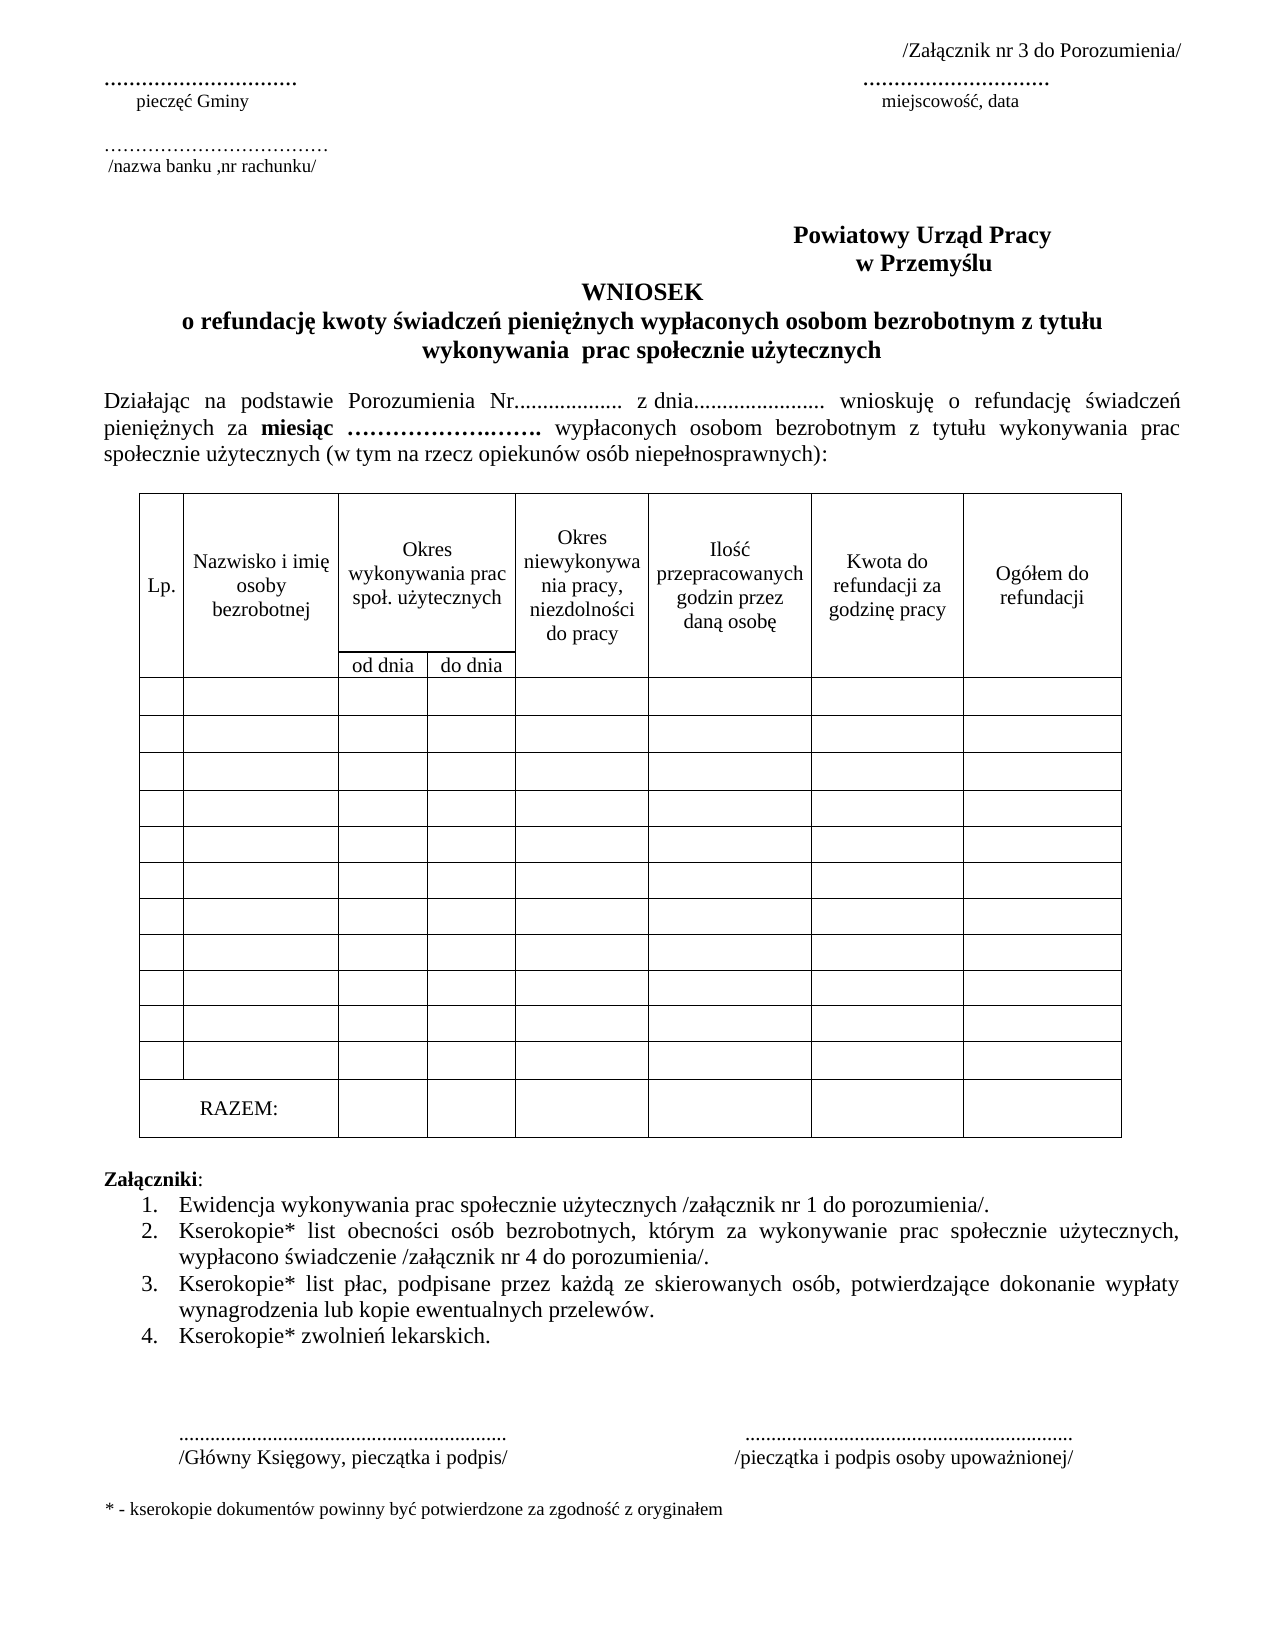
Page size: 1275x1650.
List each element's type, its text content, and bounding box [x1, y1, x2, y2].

table_cell [184, 863, 338, 898]
table_cell [516, 1080, 648, 1137]
table_cell [184, 971, 338, 1005]
table_cell [428, 1080, 515, 1137]
table_cell [649, 1080, 811, 1137]
table_cell [812, 678, 963, 715]
table_cell [812, 899, 963, 934]
table_cell [339, 1006, 427, 1041]
list Kserokopie* list płac, podpisane przez każdą ze skierowanych osób, potwierdzające dokonanie wypłaty wynagrodzenia lub kopie ewentualnych przelewów. [141, 1270, 1181, 1322]
table_cell [812, 863, 963, 898]
table_cell [428, 716, 515, 752]
table_cell [428, 1006, 515, 1041]
table_cell [812, 1080, 963, 1137]
table_cell [964, 1006, 1121, 1041]
table_cell [140, 863, 183, 898]
table_cell [516, 678, 648, 715]
table_cell [428, 1042, 515, 1079]
table_cell [516, 935, 648, 969]
table_cell [649, 863, 811, 898]
table_cell [812, 791, 963, 826]
table_cell [964, 678, 1121, 715]
table_cell [516, 1006, 648, 1041]
table_cell [428, 899, 515, 934]
table_cell [339, 1080, 427, 1137]
table_cell [649, 827, 811, 862]
text /Załącznik nr 3 do Porozumienia/ [103, 37, 1181, 62]
list Kserokopie* zwolnień lekarskich. [141, 1322, 1181, 1349]
table_cell [428, 935, 515, 969]
table_cell [516, 716, 648, 752]
table_cell RAZEM: [140, 1080, 338, 1137]
table_cell [812, 716, 963, 752]
text /nazwa banku ,nr rachunku/ [103, 155, 1181, 177]
table_cell [812, 753, 963, 790]
table_cell do dnia [428, 653, 515, 677]
table_cell [339, 1042, 427, 1079]
table_cell [140, 899, 183, 934]
text pieczęć Gminy miejscowość, data [103, 90, 1181, 112]
table_cell [339, 827, 427, 862]
table_cell [649, 1006, 811, 1041]
table_cell [428, 863, 515, 898]
table_cell [339, 791, 427, 826]
text Załączniki: [103, 1167, 1181, 1191]
table_cell [184, 678, 338, 715]
table_cell [812, 827, 963, 862]
table_cell [339, 716, 427, 752]
table_cell [428, 753, 515, 790]
text /Główny Księgowy, pieczątka i podpis/ /pieczątka i podpis osoby upoważnionej/ [177, 1445, 1181, 1469]
table_cell [184, 716, 338, 752]
table_cell [339, 971, 427, 1005]
table_cell [140, 935, 183, 969]
table_cell [964, 863, 1121, 898]
text w Przemyślu [687, 248, 1181, 277]
table_cell [516, 863, 648, 898]
table_cell [516, 827, 648, 862]
table_cell [339, 863, 427, 898]
table_cell [964, 827, 1121, 862]
table_cell [649, 791, 811, 826]
table_cell [516, 1042, 648, 1079]
text ……………………………… [103, 133, 1181, 155]
table_cell [140, 678, 183, 715]
table_cell [140, 971, 183, 1005]
text Działając na podstawie Porozumienia Nr................... z dnia....................... wnioskuję o refundację świadczeń pieniężnych za miesiąc ……………….……. wypłaconych osobom bezrobotnym z tytułu wykonywania prac społecznie użytecznych (w tym na rzecz opiekunów osób niepełnosprawnych): [103, 387, 1181, 467]
table_cell [339, 899, 427, 934]
table_header Nazwisko i imię osoby bezrobotnej [184, 494, 338, 677]
list Ewidencja wykonywania prac społecznie użytecznych /załącznik nr 1 do porozumienia/. [141, 1191, 1181, 1217]
table_cell [812, 1042, 963, 1079]
table_cell [516, 971, 648, 1005]
table_cell [649, 971, 811, 1005]
table_cell [339, 753, 427, 790]
subtitle WNIOSEK [103, 277, 1181, 306]
text wykonywania prac społecznie użytecznych [103, 335, 1181, 363]
table_cell [184, 827, 338, 862]
table_cell [184, 1042, 338, 1079]
table_header Lp. [140, 494, 183, 677]
table_cell [184, 935, 338, 969]
table_cell [812, 935, 963, 969]
table_cell [516, 899, 648, 934]
table_cell [964, 1042, 1121, 1079]
table_cell [184, 791, 338, 826]
table_cell [184, 1006, 338, 1041]
table_cell [428, 791, 515, 826]
text Powiatowy Urząd Pracy [687, 220, 1181, 248]
table_cell [812, 1006, 963, 1041]
table_cell [140, 791, 183, 826]
table_cell [649, 1042, 811, 1079]
table_cell [140, 716, 183, 752]
table_cell od dnia [339, 653, 427, 677]
table_cell [140, 753, 183, 790]
table_cell [964, 899, 1121, 934]
table_cell [140, 1042, 183, 1079]
table_cell [649, 753, 811, 790]
table_cell [184, 899, 338, 934]
text o refundację kwoty świadczeń pieniężnych wypłaconych osobom bezrobotnym z tytułu [103, 306, 1181, 335]
table_cell [649, 716, 811, 752]
text ............................... .............................. [103, 62, 1181, 90]
table_cell [428, 678, 515, 715]
table_cell [649, 935, 811, 969]
table_cell [964, 791, 1121, 826]
table_header Ogółem do refundacji [964, 494, 1121, 677]
table_cell [339, 935, 427, 969]
table_header Kwota do refundacji za godzinę pracy [812, 494, 963, 677]
table_cell [964, 1080, 1121, 1137]
table_header Ilość przepracowanych godzin przez daną osobę [649, 494, 811, 677]
table_cell [964, 716, 1121, 752]
table_header Okres niewykonywania pracy, niezdolności do pracy [516, 494, 648, 677]
table_cell [964, 935, 1121, 969]
table_cell [649, 678, 811, 715]
table_cell [516, 791, 648, 826]
text * - kserokopie dokumentów powinny być potwierdzone za zgodność z oryginałem [103, 1498, 1181, 1519]
table_cell [516, 753, 648, 790]
table_cell [649, 899, 811, 934]
table_cell [964, 971, 1121, 1005]
table_cell [339, 678, 427, 715]
table_cell [428, 971, 515, 1005]
table_cell [140, 1006, 183, 1041]
table_cell [964, 753, 1121, 790]
table_cell [812, 971, 963, 1005]
table_cell [428, 827, 515, 862]
text ............................................................... ............................................................... [105, 1421, 1181, 1445]
table_cell [184, 753, 338, 790]
table_header Okres wykonywania prac społ. użytecznych [339, 494, 515, 651]
list Kserokopie* list obecności osób bezrobotnych, którym za wykonywanie prac społecznie użytecznych, wypłacono świadczenie /załącznik nr 4 do porozumienia/. [141, 1217, 1181, 1270]
table_cell [140, 827, 183, 862]
